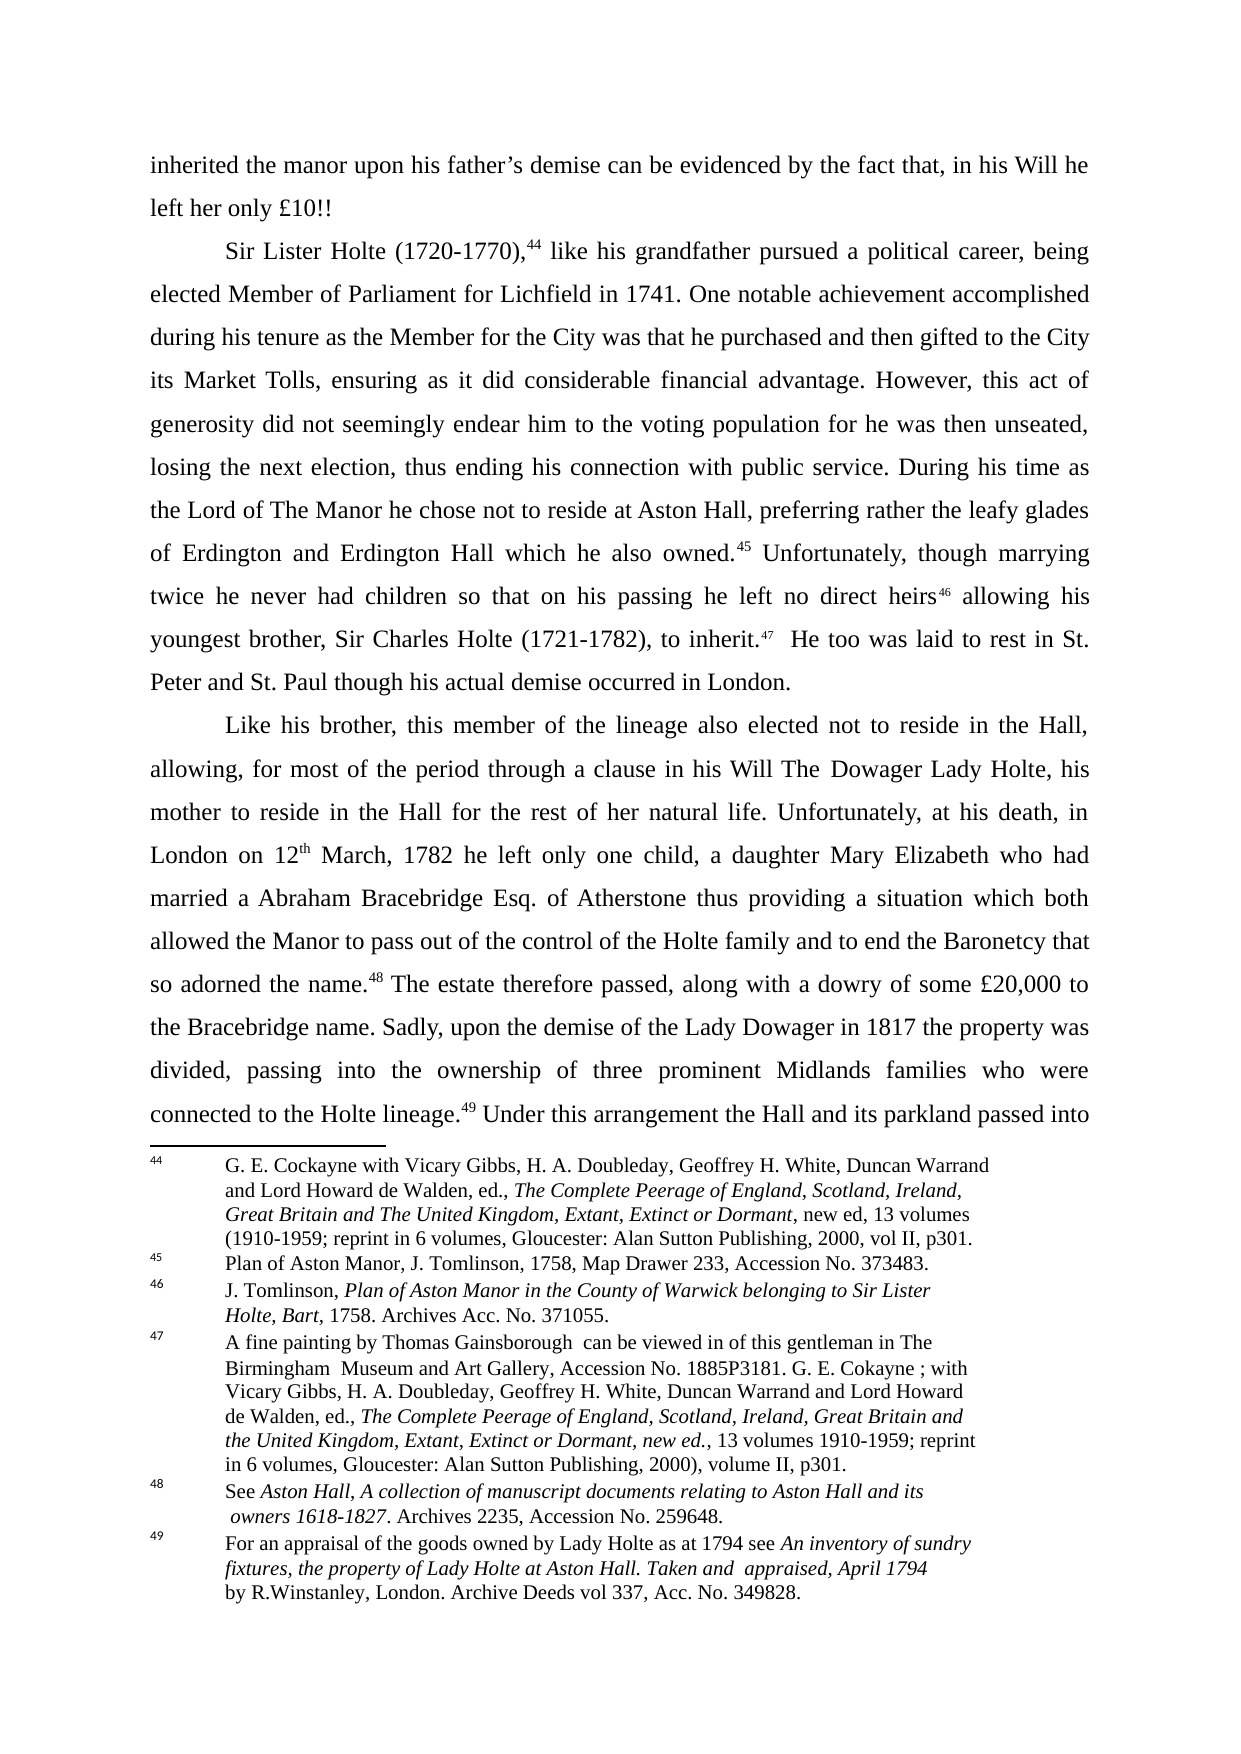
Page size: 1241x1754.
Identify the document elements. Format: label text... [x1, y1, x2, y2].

text Like his brother, this member of the lineage also elected not to reside in the Hall, allowing, for most of the period through a clause in his Will The Dowager Lady Holte, his mother to reside in the Hall for the rest of her natural life. Unfortunately, at his death, in London on 12th March, 1782 he left only one child, a daughter Mary Elizabeth who had married a Abraham Bracebridge Esq. of Atherstone thus providing a situation which both allowed the Manor to pass out of the control of the Holte family and to end the Baronetcy that so adorned the name. The estate therefore passed, along with a dowry of some £20,000 to the Bracebridge name. Sadly, upon the demise of the Lady Dowager in 1817 the property was divided, passing into the ownership of three prominent Midlands families who were connected to the Holte lineage. Under this arrangement the Hall and its parkland passed into the control of a Mr. Heneage Legge. [150, 711, 1090, 1127]
text Sir Lister Holte (1720-1770), like his grandfather pursued a political career, being elected Member of Parliament for Lichfield in 1741. One notable achievement accomplished during his tenure as the Member for the City was that he purchased and then gifted to the City its Market Tolls, ensuring as it did considerable financial advantage. However, this act of generosity did not seemingly endear him to the voting population for he was then unseated, losing the next election, thus ending his connection with public service. During his time as the Lord of The Manor he chose not to reside at Aston Hall, preferring rather the leafy glades of Erdington and Erdington Hall which he also owned. Unfortunately, though marrying twice he never had children so that on his passing he left no direct heirs allowing his youngest brother, Sir Charles Holte (1721-1782), to inherit. He too was laid to rest in St. Peter and St. Paul though his actual demise occurred in London. [150, 236, 1090, 696]
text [150, 150, 1090, 222]
